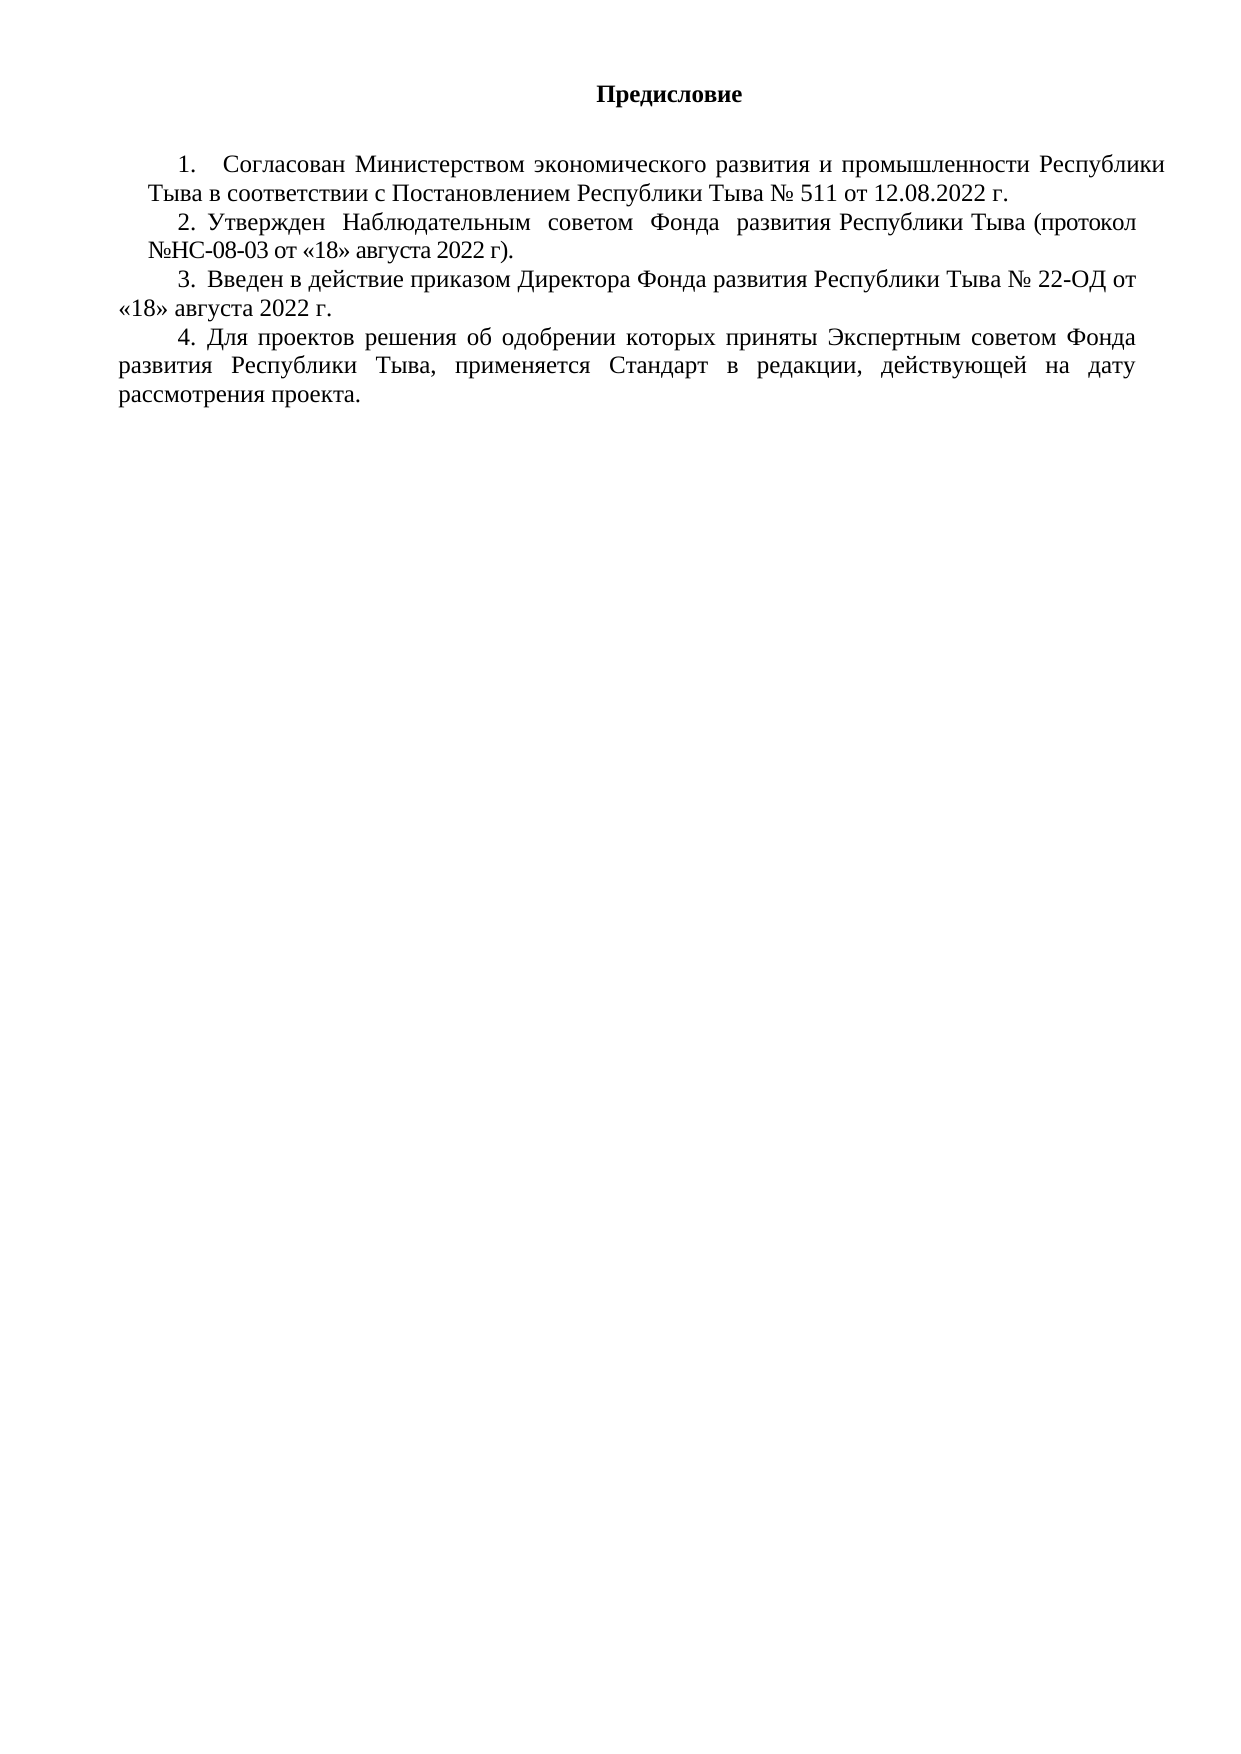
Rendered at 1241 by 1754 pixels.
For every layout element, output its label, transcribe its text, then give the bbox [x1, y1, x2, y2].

list Для проектов решения об одобрении которых приняты Экспертным советом Фонда развития Республики Тыва, применяется Стандарт в редакции, действующей на дату рассмотрения проекта. [118, 322, 1137, 408]
list Утвержден Наблюдательным советом Фонда развития Республики Тыва (протокол №НС-08-03 от «18» августа 2022 г). [148, 207, 1137, 264]
list Введен в действие приказом Директора Фонда развития Республики Тыва № 22-ОД от «18» августа 2022 г. [118, 264, 1137, 322]
list Согласован Министерством экономического развития и промышленности Республики Тыва в соответствии с Постановлением Республики Тыва № 511 от 12.08.2022 г. [148, 149, 1166, 207]
text Предисловие [172, 79, 1166, 108]
